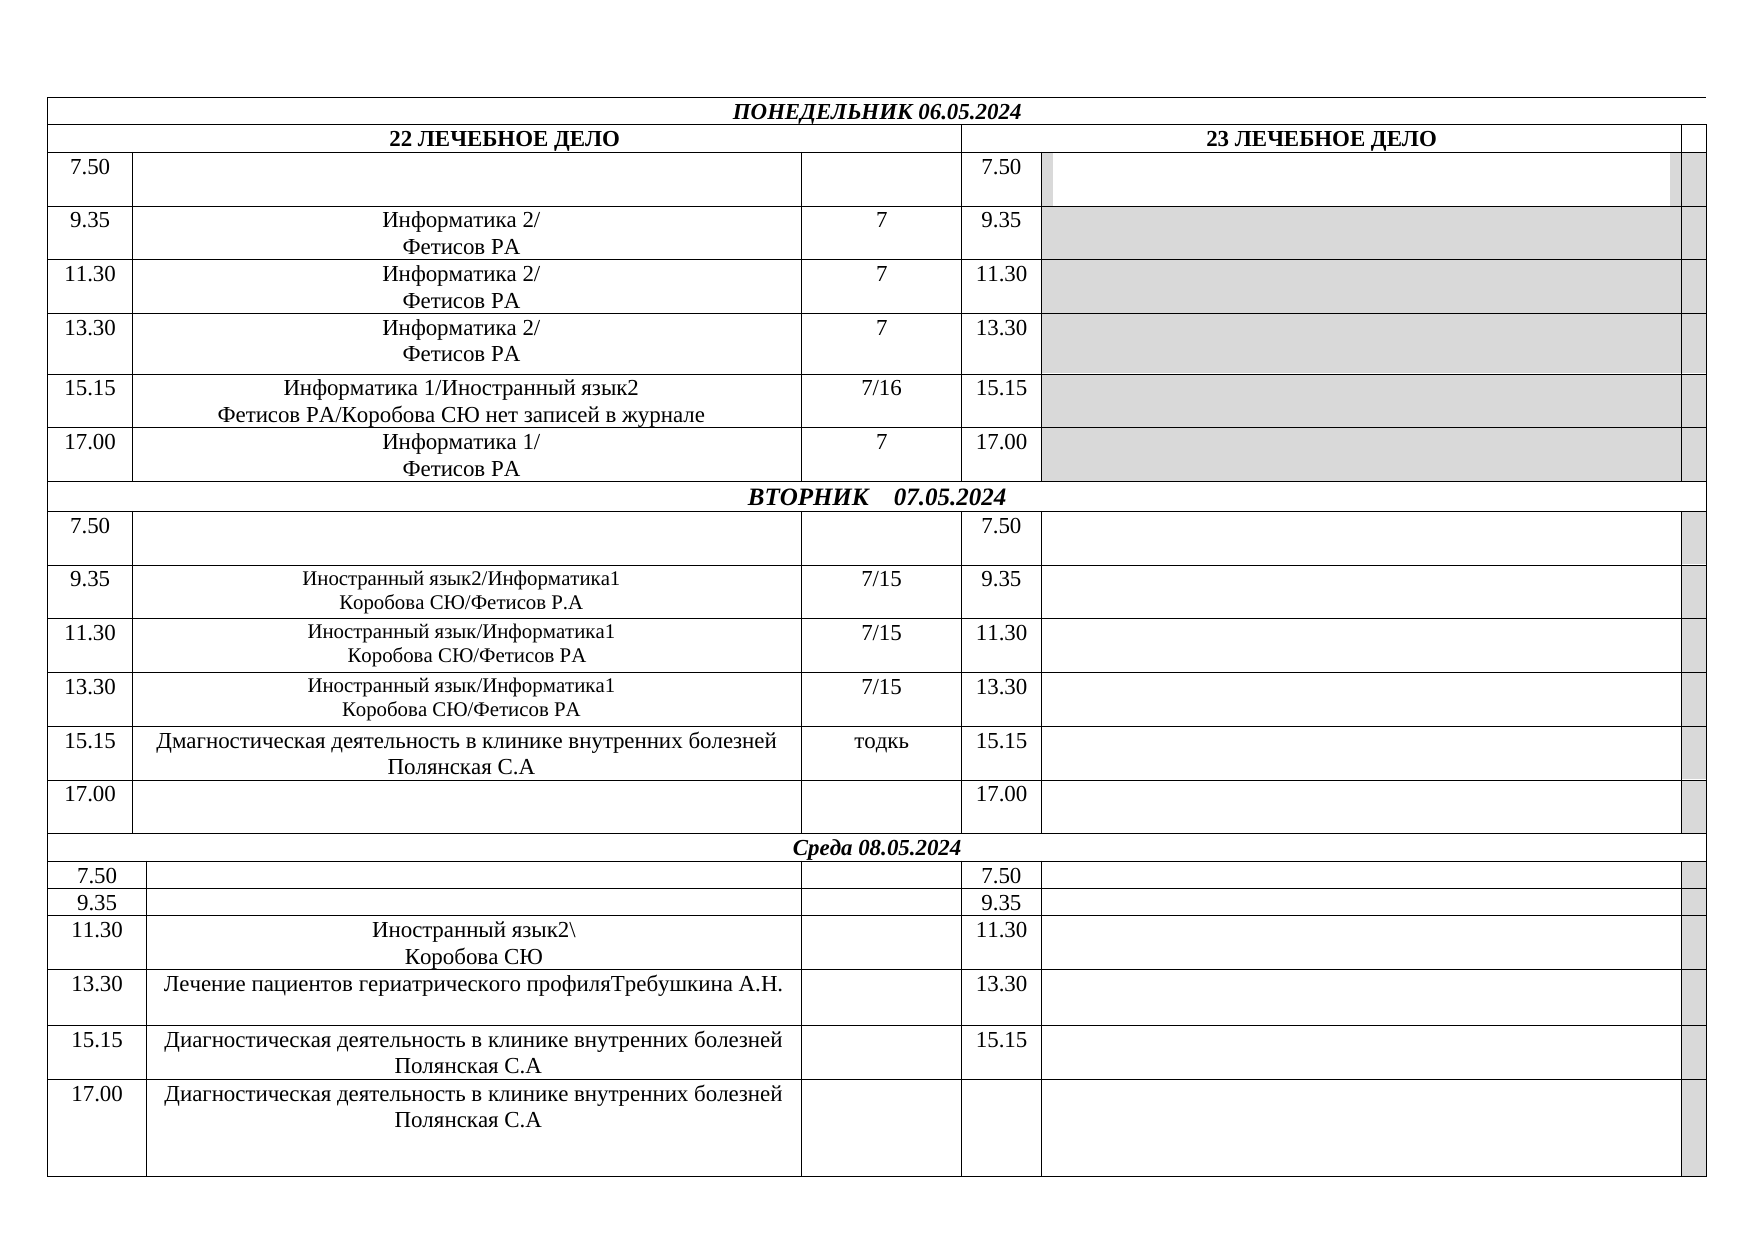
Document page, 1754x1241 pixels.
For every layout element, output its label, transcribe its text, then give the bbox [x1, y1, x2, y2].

table_cell 7.50 [48, 862, 146, 888]
table_cell [1042, 375, 1681, 427]
table_cell Информатика 1/Иностранный язык2 Фетисов РА/Коробова СЮ нет записей в журнале [133, 375, 801, 427]
table_cell [1682, 889, 1706, 915]
table_cell [1682, 619, 1706, 672]
table_cell [1682, 153, 1706, 206]
table_cell 15.15 [48, 1026, 146, 1079]
table_cell [1042, 727, 1681, 779]
table_cell 15.15 [48, 727, 132, 779]
table_cell 13.30 [962, 673, 1041, 726]
table_cell 13.30 [48, 314, 132, 373]
table_cell [147, 889, 801, 915]
table_cell 7.50 [48, 153, 132, 206]
table_cell [802, 916, 961, 969]
table_cell [1042, 619, 1681, 672]
table_cell [802, 153, 961, 206]
table_cell 11.30 [962, 260, 1041, 313]
table_cell Иностранный язык/Информатика1 Коробова СЮ/Фетисов РА [133, 619, 801, 672]
table_cell [133, 153, 801, 206]
table_cell Информатика 2/ Фетисов РА [133, 314, 801, 373]
table_cell 7.50 [962, 862, 1041, 888]
table_cell 9.35 [962, 889, 1041, 915]
table_cell 17.00 [48, 428, 132, 481]
table_cell 13.30 [962, 314, 1041, 373]
table_cell 15.15 [962, 375, 1041, 427]
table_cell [147, 1080, 801, 1176]
table_cell Дмагностическая деятельность в клинике внутренних болезней Полянская С.А [133, 727, 801, 779]
table_cell [1042, 781, 1681, 833]
table_cell [1682, 862, 1706, 888]
table_cell [1042, 566, 1681, 618]
table_cell [1042, 862, 1681, 888]
table_cell [1042, 428, 1681, 481]
table_cell 22 ЛЕЧЕБНОЕ ДЕЛО [48, 125, 961, 152]
table_cell 13.30 [962, 970, 1041, 1025]
table_cell [1042, 260, 1681, 313]
table_cell 11.30 [962, 916, 1041, 969]
table_cell [1042, 512, 1681, 564]
table_cell [1042, 970, 1681, 1025]
table_cell Иностранный язык/Информатика1 Коробова СЮ/Фетисов РА [133, 673, 801, 726]
table_cell 11.30 [48, 260, 132, 313]
table_cell Лечение пациентов гериатрического профиляТребушкина А.Н. [147, 970, 801, 1025]
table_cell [147, 1026, 801, 1079]
table_cell Информатика 2/ Фетисов РА [133, 260, 801, 313]
table_cell 15.15 [962, 727, 1041, 779]
table_cell [1042, 673, 1681, 726]
table_cell [1682, 1080, 1706, 1176]
table_cell [802, 1026, 961, 1079]
table_cell [1042, 1080, 1681, 1176]
table_cell [133, 512, 801, 564]
table_cell ВТОРНИК 07.05.2024 [48, 482, 1706, 511]
table_cell 17.00 [962, 781, 1041, 833]
table_cell 7 [802, 428, 961, 481]
table_cell [1042, 1026, 1681, 1079]
table_cell [1042, 314, 1681, 373]
table_cell Информатика 1/ Фетисов РА [133, 428, 801, 481]
table_cell 9.35 [962, 566, 1041, 618]
table_cell Иностранный язык2\ Коробова СЮ [147, 916, 801, 969]
table_cell Иностранный язык2/Информатика1 Коробова СЮ/Фетисов Р.А [133, 566, 801, 618]
table_cell 17.00 [962, 428, 1041, 481]
table_header ПОНЕДЕЛЬНИК 06.05.2024 [48, 98, 1706, 124]
table_cell 7/15 [802, 619, 961, 672]
table_cell 7/16 [802, 375, 961, 427]
table_cell [1682, 207, 1706, 259]
table_cell [147, 862, 801, 888]
table_cell Среда 08.05.2024 [48, 834, 1706, 861]
table_cell [802, 889, 961, 915]
table_cell 7 [802, 260, 961, 313]
table_cell [1682, 727, 1706, 779]
table_cell [1682, 428, 1706, 481]
table_cell [1042, 916, 1681, 969]
table_cell 13.30 [48, 970, 146, 1025]
table_cell 15.15 [962, 1026, 1041, 1079]
table_cell 9.35 [48, 566, 132, 618]
table_cell 7/15 [802, 566, 961, 618]
table_cell 9.35 [962, 207, 1041, 259]
table_cell [133, 781, 801, 833]
table_cell [1682, 781, 1706, 833]
table_cell [1682, 916, 1706, 969]
table_cell [802, 862, 961, 888]
table_cell 11.30 [48, 916, 146, 969]
table_cell 11.30 [48, 619, 132, 672]
table_cell [802, 1080, 961, 1176]
table_cell 7.50 [48, 512, 132, 564]
table_cell [1042, 153, 1053, 206]
table_cell [1682, 125, 1706, 152]
table_cell 17.00 [48, 781, 132, 833]
table_cell 23 ЛЕЧЕБНОЕ ДЕЛО [962, 125, 1681, 152]
table_cell [802, 512, 961, 564]
table_cell 9.35 [48, 889, 146, 915]
table_cell [1682, 314, 1706, 373]
table_cell 7.50 [962, 153, 1041, 206]
table_cell тодкь [802, 727, 961, 779]
table_cell [802, 970, 961, 1025]
table_cell 15.15 [48, 375, 132, 427]
table_cell 7 [802, 207, 961, 259]
table_cell [802, 781, 961, 833]
table_cell 7/15 [802, 673, 961, 726]
table_cell [962, 1080, 1041, 1176]
table_cell [1670, 153, 1681, 206]
table_cell [1682, 375, 1706, 427]
table_cell [1682, 970, 1706, 1025]
table_cell 9.35 [48, 207, 132, 259]
table_cell [1042, 889, 1681, 915]
table_cell 17.00 [48, 1080, 146, 1176]
table_cell [1682, 512, 1706, 564]
table_cell 7 [802, 314, 961, 373]
table_cell 7.50 [962, 512, 1041, 564]
table_cell 11.30 [962, 619, 1041, 672]
table_cell [1682, 1026, 1706, 1079]
table_cell Информатика 2/ Фетисов РА [133, 207, 801, 259]
table_cell [1682, 566, 1706, 618]
table_cell [1682, 673, 1706, 726]
table_cell [1042, 207, 1681, 259]
table_cell 13.30 [48, 673, 132, 726]
table_cell [1682, 260, 1706, 313]
